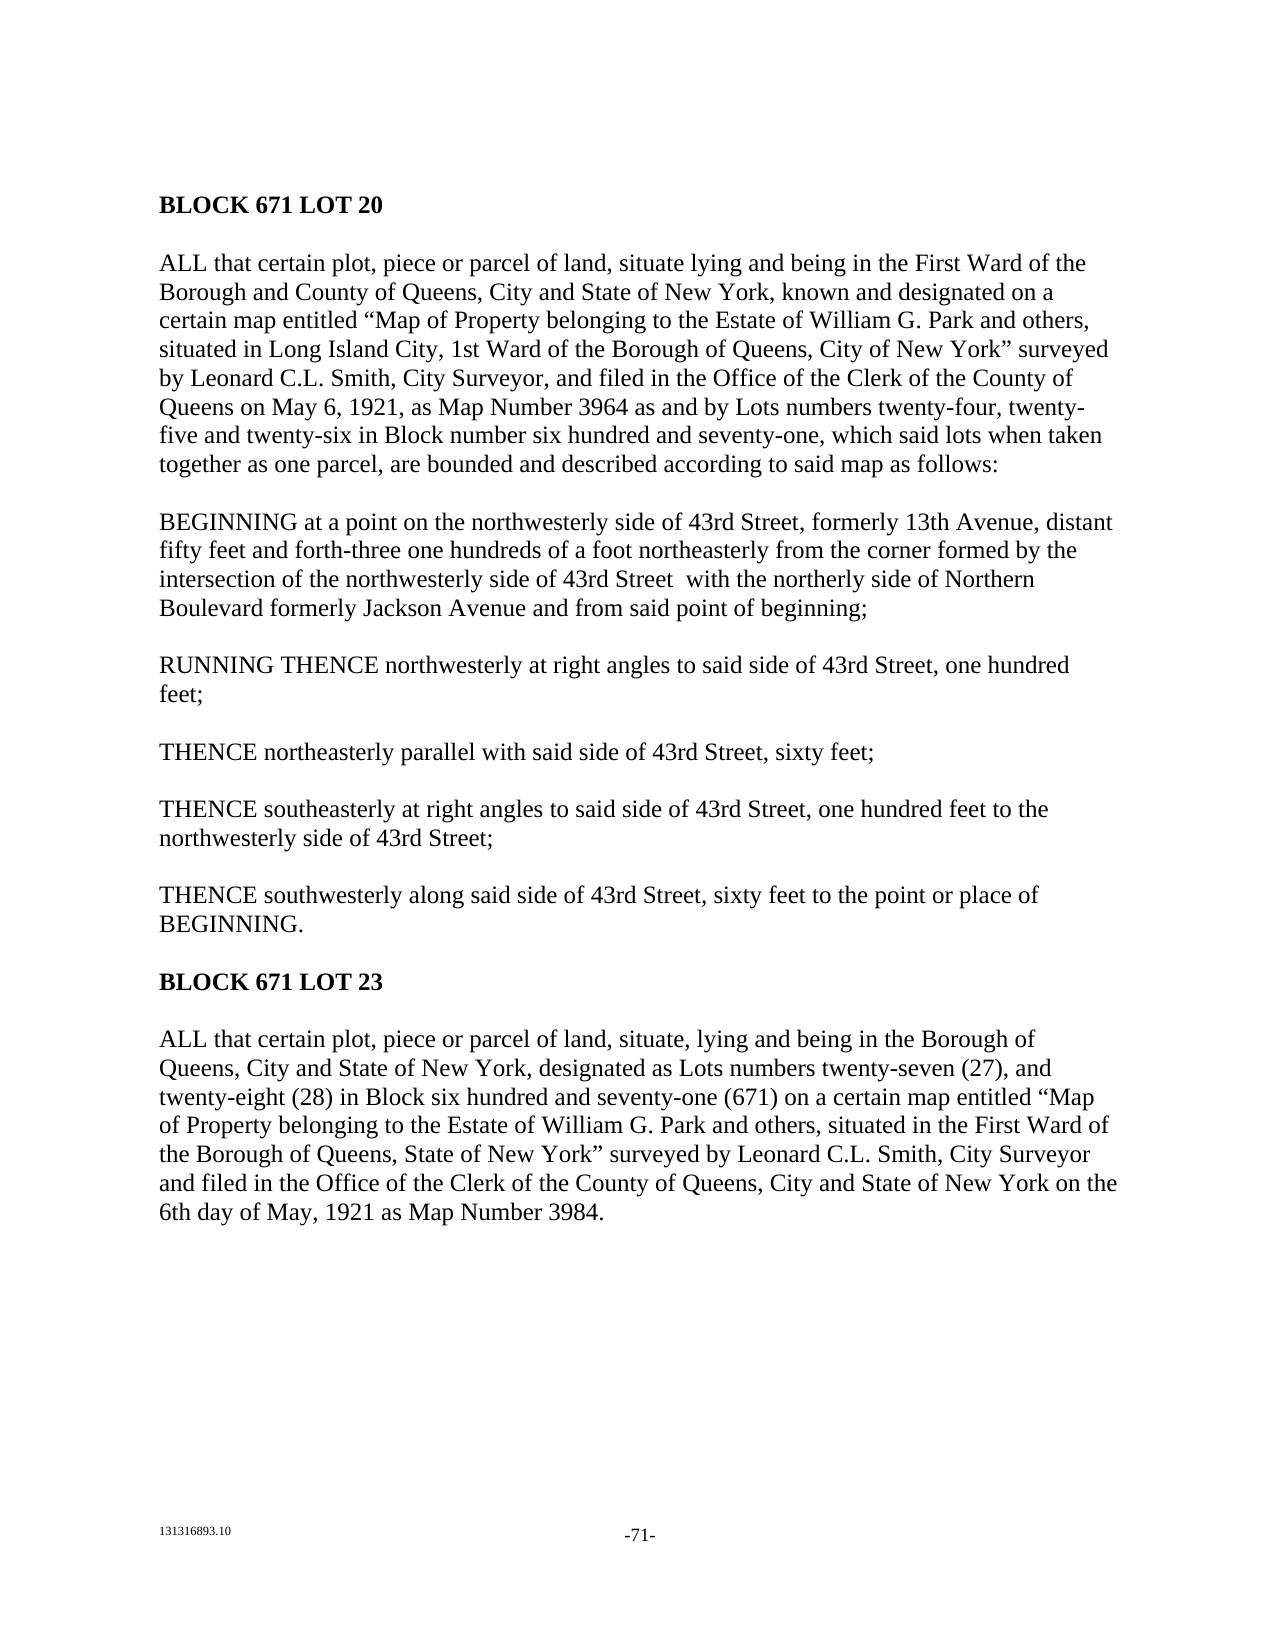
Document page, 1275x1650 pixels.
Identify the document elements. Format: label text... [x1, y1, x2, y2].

text ALL that certain plot, piece or parcel of land, situate, lying and being in the Borough of Queens, City and State of New York, designated as Lots numbers twenty-seven (27), and twenty-eight (28) in Block six hundred and seventy-one (671) on a certain map entitled “Map of Property belonging to the Estate of William G. Park and others, situated in the First Ward of the Borough of Queens, State of New York” surveyed by Leonard C.L. Smith, City Surveyor and filed in the Office of the Clerk of the County of Queens, City and State of New York on the 6th day of May, 1921 as Map Number 3984. [159, 1024, 1121, 1226]
text THENCE southeasterly at right angles to said side of 43rd Street, one hundred feet to the northwesterly side of 43rd Street; [159, 794, 1121, 852]
text ALL that certain plot, piece or parcel of land, situate lying and being in the First Ward of the Borough and County of Queens, City and State of New York, known and designated on a certain map entitled “Map of Property belonging to the Estate of William G. Park and others, situated in Long Island City, 1st Ward of the Borough of Queens, City of New York” surveyed by Leonard C.L. Smith, City Surveyor, and filed in the Office of the Clerk of the County of Queens on May 6, 1921, as Map Number 3964 as and by Lots numbers twenty-four, twenty-five and twenty-six in Block number six hundred and seventy-one, which said lots when taken together as one parcel, are bounded and described according to said map as follows: [159, 248, 1121, 478]
text RUNNING THENCE northwesterly at right angles to said side of 43rd Street, one hundred feet; [159, 651, 1121, 708]
text THENCE southwesterly along said side of 43rd Street, sixty feet to the point or place of BEGINNING. [159, 881, 1121, 938]
text THENCE northeasterly parallel with said side of 43rd Street, sixty feet; [159, 737, 1121, 766]
text BEGINNING at a point on the northwesterly side of 43rd Street, formerly 13th Avenue, distant fifty feet and forth-three one hundreds of a foot northeasterly from the corner formed by the intersection of the northwesterly side of 43rd Street with the northerly side of Northern Boulevard formerly Jackson Avenue and from said point of beginning; [159, 507, 1121, 622]
text BLOCK 671 LOT 20 [159, 191, 1121, 219]
text BLOCK 671 LOT 23 [159, 967, 1121, 996]
